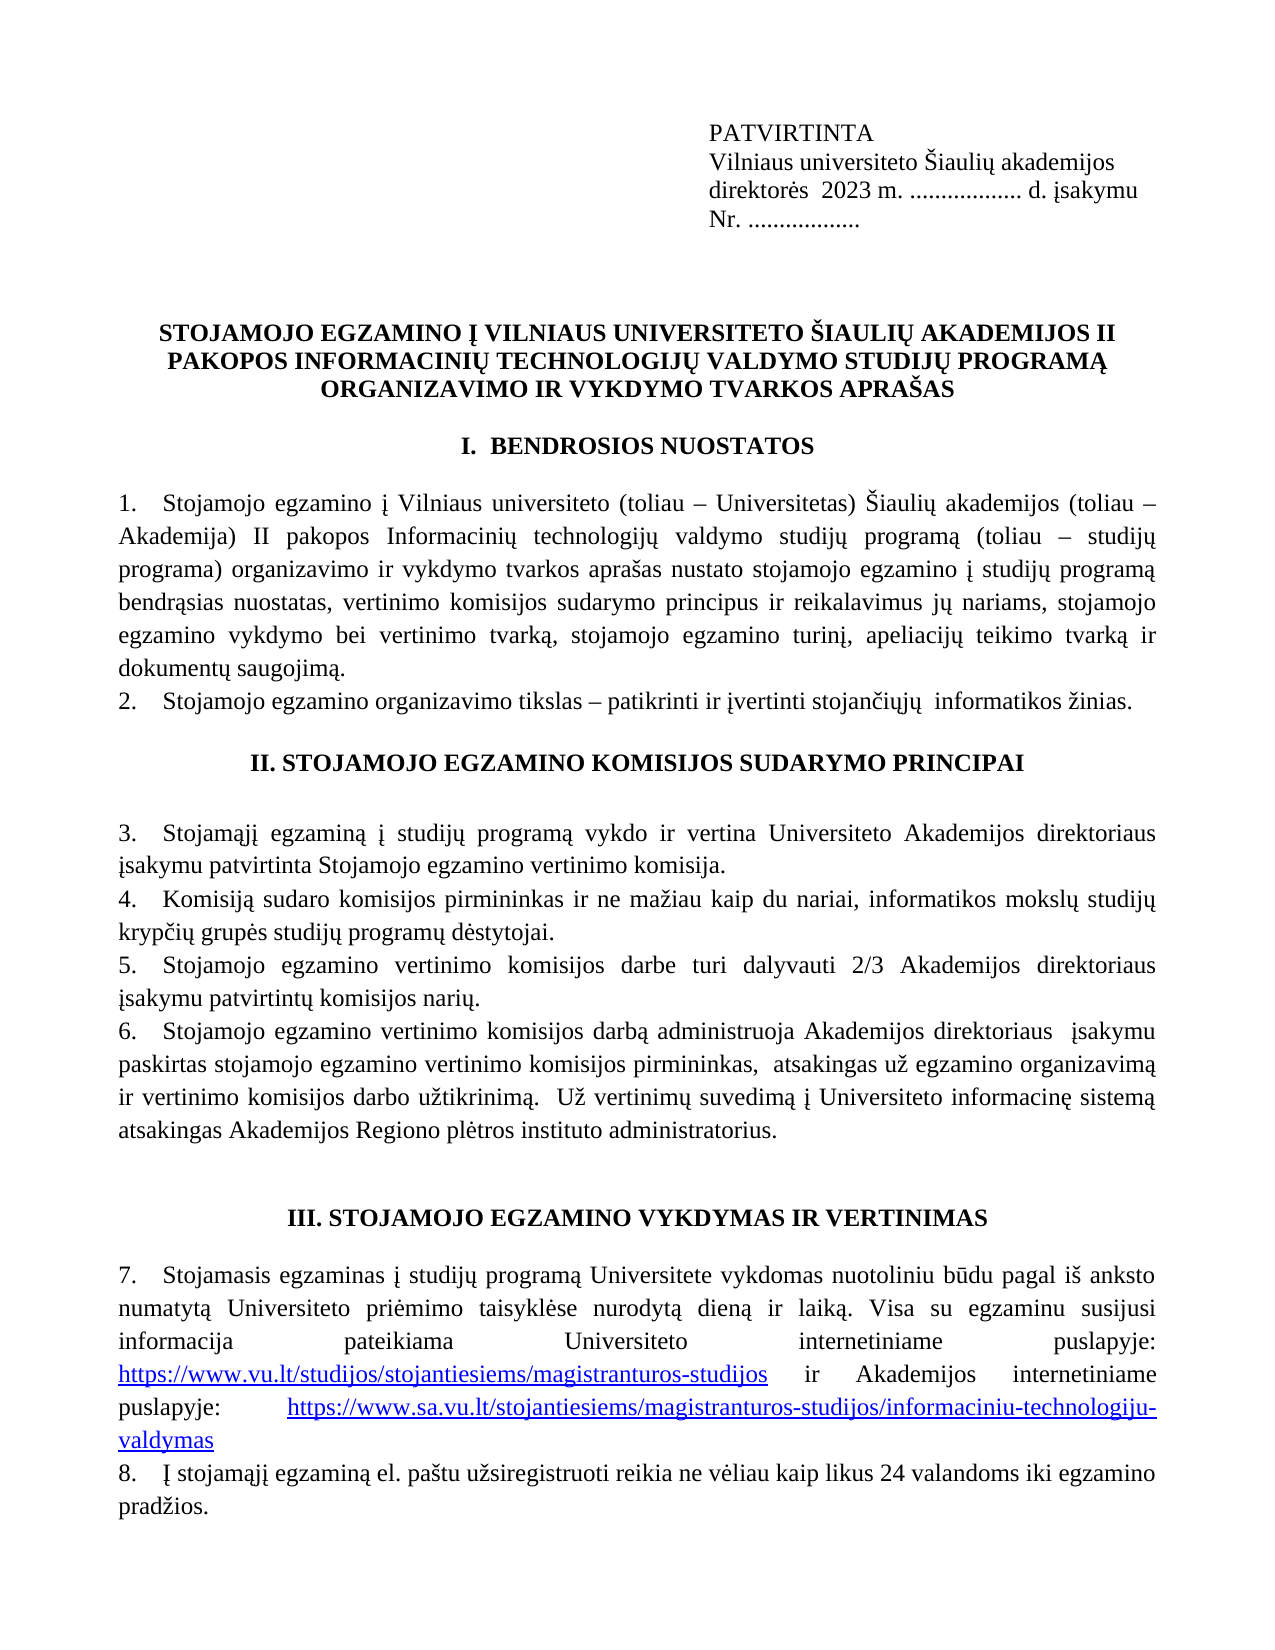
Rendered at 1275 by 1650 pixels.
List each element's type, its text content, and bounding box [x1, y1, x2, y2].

list BENDROSIOS NUOSTATOS [118, 431, 1157, 460]
list Stojamojo egzamino vertinimo komisijos darbą administruoja Akademijos direktoriaus įsakymu paskirtas stojamojo egzamino vertinimo komisijos pirmininkas, atsakingas už egzamino organizavimą ir vertinimo komisijos darbo užtikrinimą. Už vertinimų suvedimą į Universiteto informacinę sistemą atsakingas Akademijos Regiono plėtros instituto administratorius. [118, 1016, 1157, 1143]
list II. STOJAMOJO EGZAMINO KOMISIJOS SUDARYMO PRINCIPAI [118, 748, 1157, 777]
text III. STOJAMOJO EGZAMINO VYKDYMAS IR VERTINIMAS [118, 1204, 1157, 1232]
list Stojamojo egzamino į Vilniaus universiteto (toliau – Universitetas) Šiaulių akademijos (toliau – Akademija) II pakopos Informacinių technologijų valdymo studijų programą (toliau – studijų programa) organizavimo ir vykdymo tvarkos aprašas nustato stojamojo egzamino į studijų programą bendrąsias nuostatas, vertinimo komisijos sudarymo principus ir reikalavimus jų nariams, stojamojo egzamino vykdymo bei vertinimo tvarką, stojamojo egzamino turinį, apeliacijų teikimo tvarką ir dokumentų saugojimą. [118, 488, 1157, 682]
list Stojamojo egzamino vertinimo komisijos darbe turi dalyvauti 2/3 Akademijos direktoriaus įsakymu patvirtintų komisijos narių. [118, 950, 1157, 1011]
text STOJAMOJO EGZAMINO Į VILNIAUS UNIVERSITETO ŠIAULIŲ AKADEMIJOS II PAKOPOS INFORMACINIŲ TECHNOLOGIJŲ VALDYMO STUDIJŲ PROGRAMĄ ORGANIZAVIMO IR VYKDYMO TVARKOS APRAŠAS [118, 319, 1157, 403]
list Į stojamąjį egzaminą el. paštu užsiregistruoti reikia ne vėliau kaip likus 24 valandoms iki egzamino pradžios. [118, 1458, 1157, 1520]
list Stojamąjį egzaminą į studijų programą vykdo ir vertina Universiteto Akademijos direktoriaus įsakymu patvirtinta Stojamojo egzamino vertinimo komisija. [118, 818, 1157, 879]
list Stojamojo egzamino organizavimo tikslas – patikrinti ir įvertinti stojančiųjų informatikos žinias. [118, 686, 1157, 715]
text PATVIRTINTA [574, 118, 1157, 147]
list Stojamasis egzaminas į studijų programą Universitete vykdomas nuotoliniu būdu pagal iš anksto numatytą Universiteto priėmimo taisyklėse nurodytą dieną ir laiką. Visa su egzaminu susijusi informacija pateikiama Universiteto internetiniame puslapyje: https://www.vu.lt/studijos/stojantiesiems/magistranturos-studijos ir Akademijos internetiniame puslapyje: https://www.sa.vu.lt/stojantiesiems/magistranturos-studijos/informaciniu-technologiju-valdymas [118, 1260, 1157, 1454]
list Komisiją sudaro komisijos pirmininkas ir ne mažiau kaip du nariai, informatikos mokslų studijų krypčių grupės studijų programų dėstytojai. [118, 884, 1157, 945]
text Vilniaus universiteto Šiaulių akademijos direktorės 2023 m. .................. d. įsakymu Nr. .................. [709, 147, 1157, 233]
